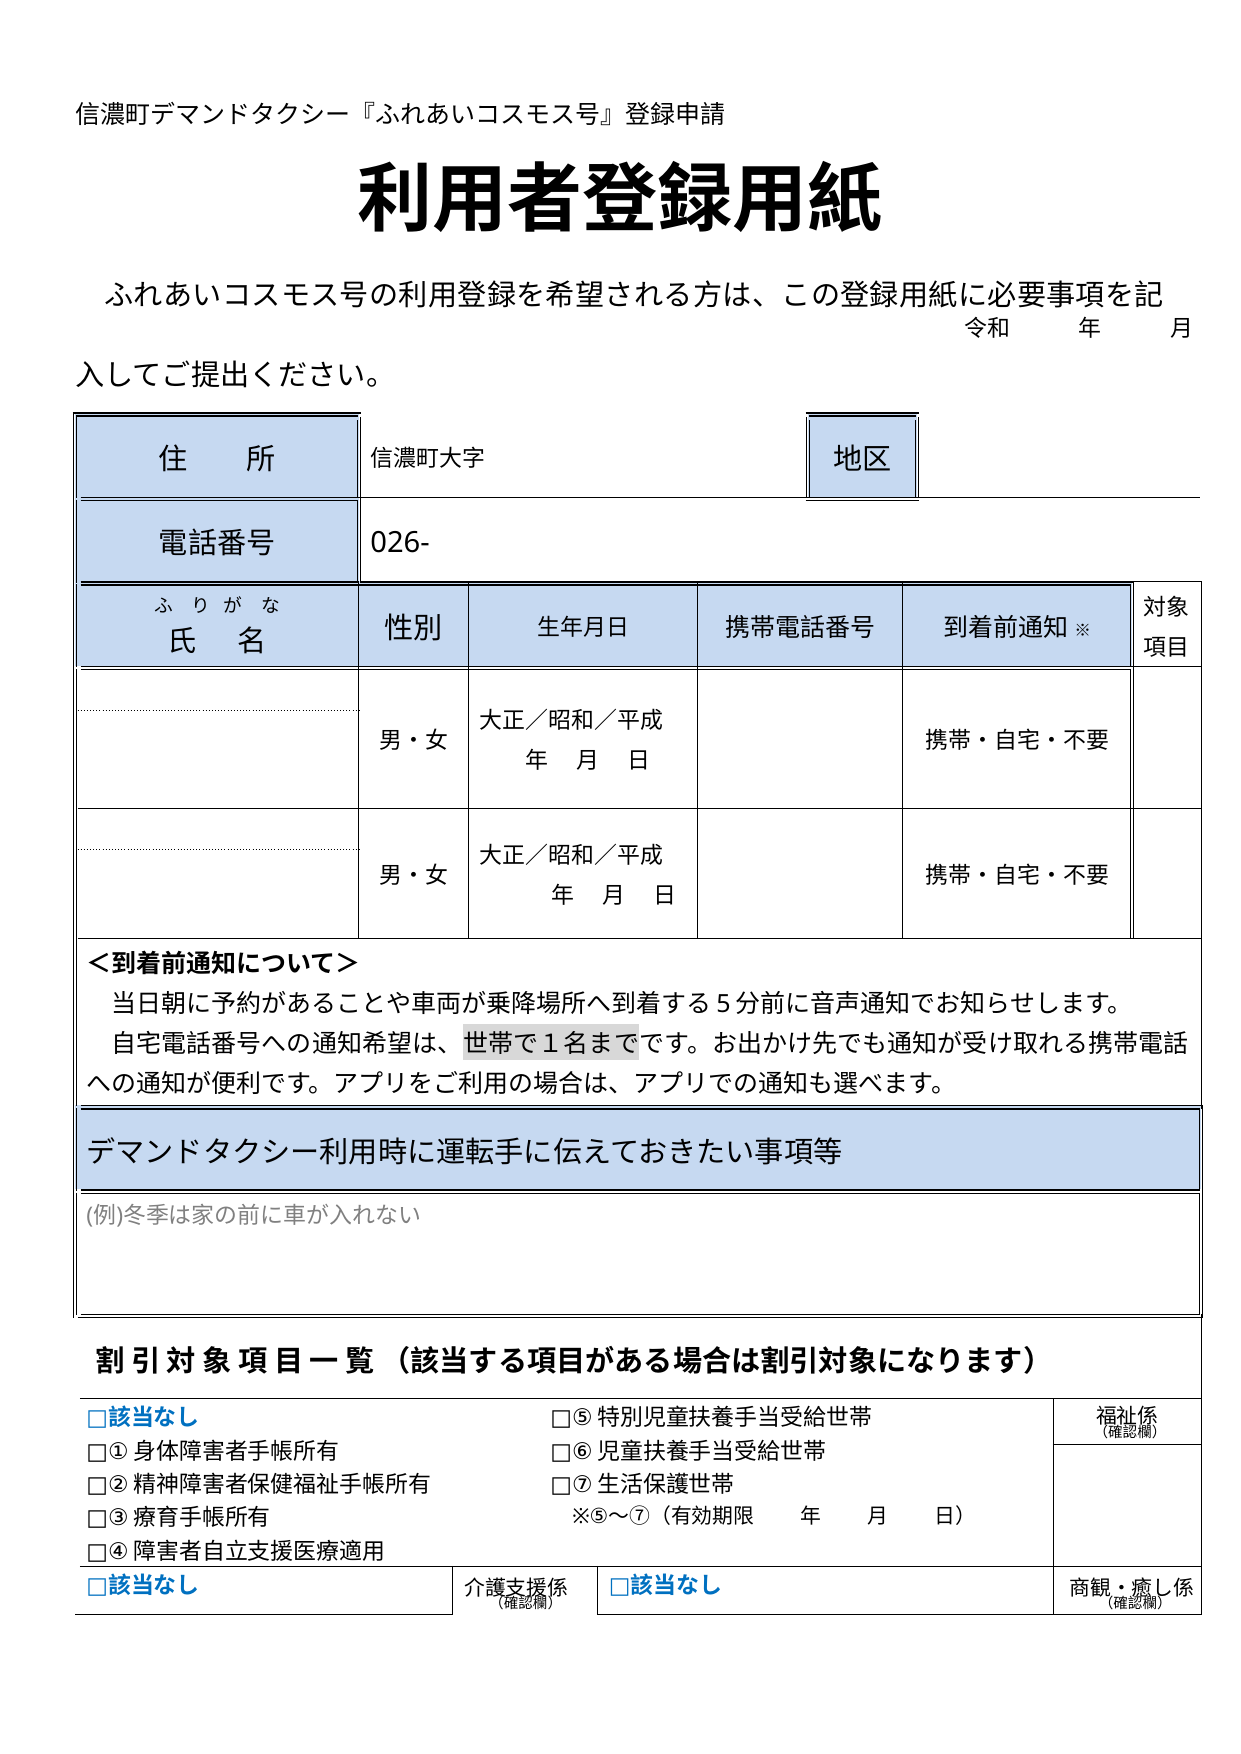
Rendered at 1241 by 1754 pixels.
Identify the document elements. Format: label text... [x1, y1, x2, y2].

table_cell 生年月日 [469, 586, 697, 666]
table_cell 携帯電話番号 [698, 586, 902, 666]
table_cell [75, 1566, 452, 1614]
table_cell [698, 670, 902, 808]
table_cell [698, 809, 902, 938]
table_cell [1054, 1445, 1201, 1566]
text 信濃町デマンドタクシー『ふれあいコスモス号』登録申請 [75, 93, 1165, 133]
table_cell 割 引 対 象 項 目 一 覧 （該当する項目がある場合は割引対象になります） [75, 1314, 1201, 1398]
table_header 住 所 [75, 414, 359, 497]
table_cell [77, 809, 358, 848]
table_cell □⑤特別児童扶養手当受給世帯 □⑥児童扶養手当受給世帯 □⑦生活保護世帯 ※⑤～⑦（有効期限 年 月 日） [539, 1399, 1053, 1566]
table_cell (例)冬季は家の前に車が入れない [75, 1189, 1201, 1314]
table_header 地区 [808, 414, 917, 497]
table_cell 大正／昭和／平成 年 月 日 [469, 670, 697, 808]
table_cell 性別 [359, 586, 468, 666]
table_header 信濃町大字 [359, 412, 808, 497]
table_cell 男・女 [359, 809, 468, 938]
table_cell 026- [361, 497, 1201, 581]
table_cell [75, 666, 358, 710]
table_cell 商観・癒し係 [1054, 1567, 1201, 1614]
table_cell [1134, 809, 1201, 938]
table_cell [1134, 667, 1201, 808]
table_cell □該当なし □①身体障害者手帳所有 □②精神障害者保健福祉手帳所有 □③療育手帳所有 □④障害者自立支援医療適用 [75, 1398, 539, 1566]
table_cell デマンドタクシー利用時に運転手に伝えておきたい事項等 [75, 1105, 1201, 1189]
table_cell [598, 1567, 1053, 1614]
table_cell 大正／昭和／平成 年 月 日 [469, 809, 697, 938]
table_cell 携帯・自宅・不要 [903, 809, 1130, 938]
table_cell 電話番号 [75, 497, 359, 581]
table_cell 福祉係 [1054, 1399, 1201, 1444]
table_cell [77, 849, 358, 938]
table_cell [75, 581, 358, 666]
table_cell [77, 710, 358, 808]
table_cell ＜到着前通知について＞ 当日朝に予約があることや車両が乗降場所へ到着する5分前に音声通知でお知らせします。 自宅電話番号への通知希望は、世帯で１名までです。お出かけ先でも通知が受け取れる携帯電話への通知が便利です。アプリをご利用の場合は、アプリでの通知も選べます。 [77, 939, 1201, 1105]
table_cell 携帯・自宅・不要 [903, 670, 1130, 808]
table_cell 介護支援係 [453, 1567, 597, 1614]
text 利用者登録用紙 [75, 133, 1165, 252]
table_cell 到着前通知 ※ [903, 586, 1130, 666]
table_cell 対象 項目 [1134, 582, 1201, 666]
text ふれあいコスモス号の利用登録を希望される方は、この登録用紙に必要事項を記入してご提出ください。 [75, 252, 1165, 412]
table_header [917, 412, 1201, 497]
table_cell 男・女 [359, 670, 468, 808]
